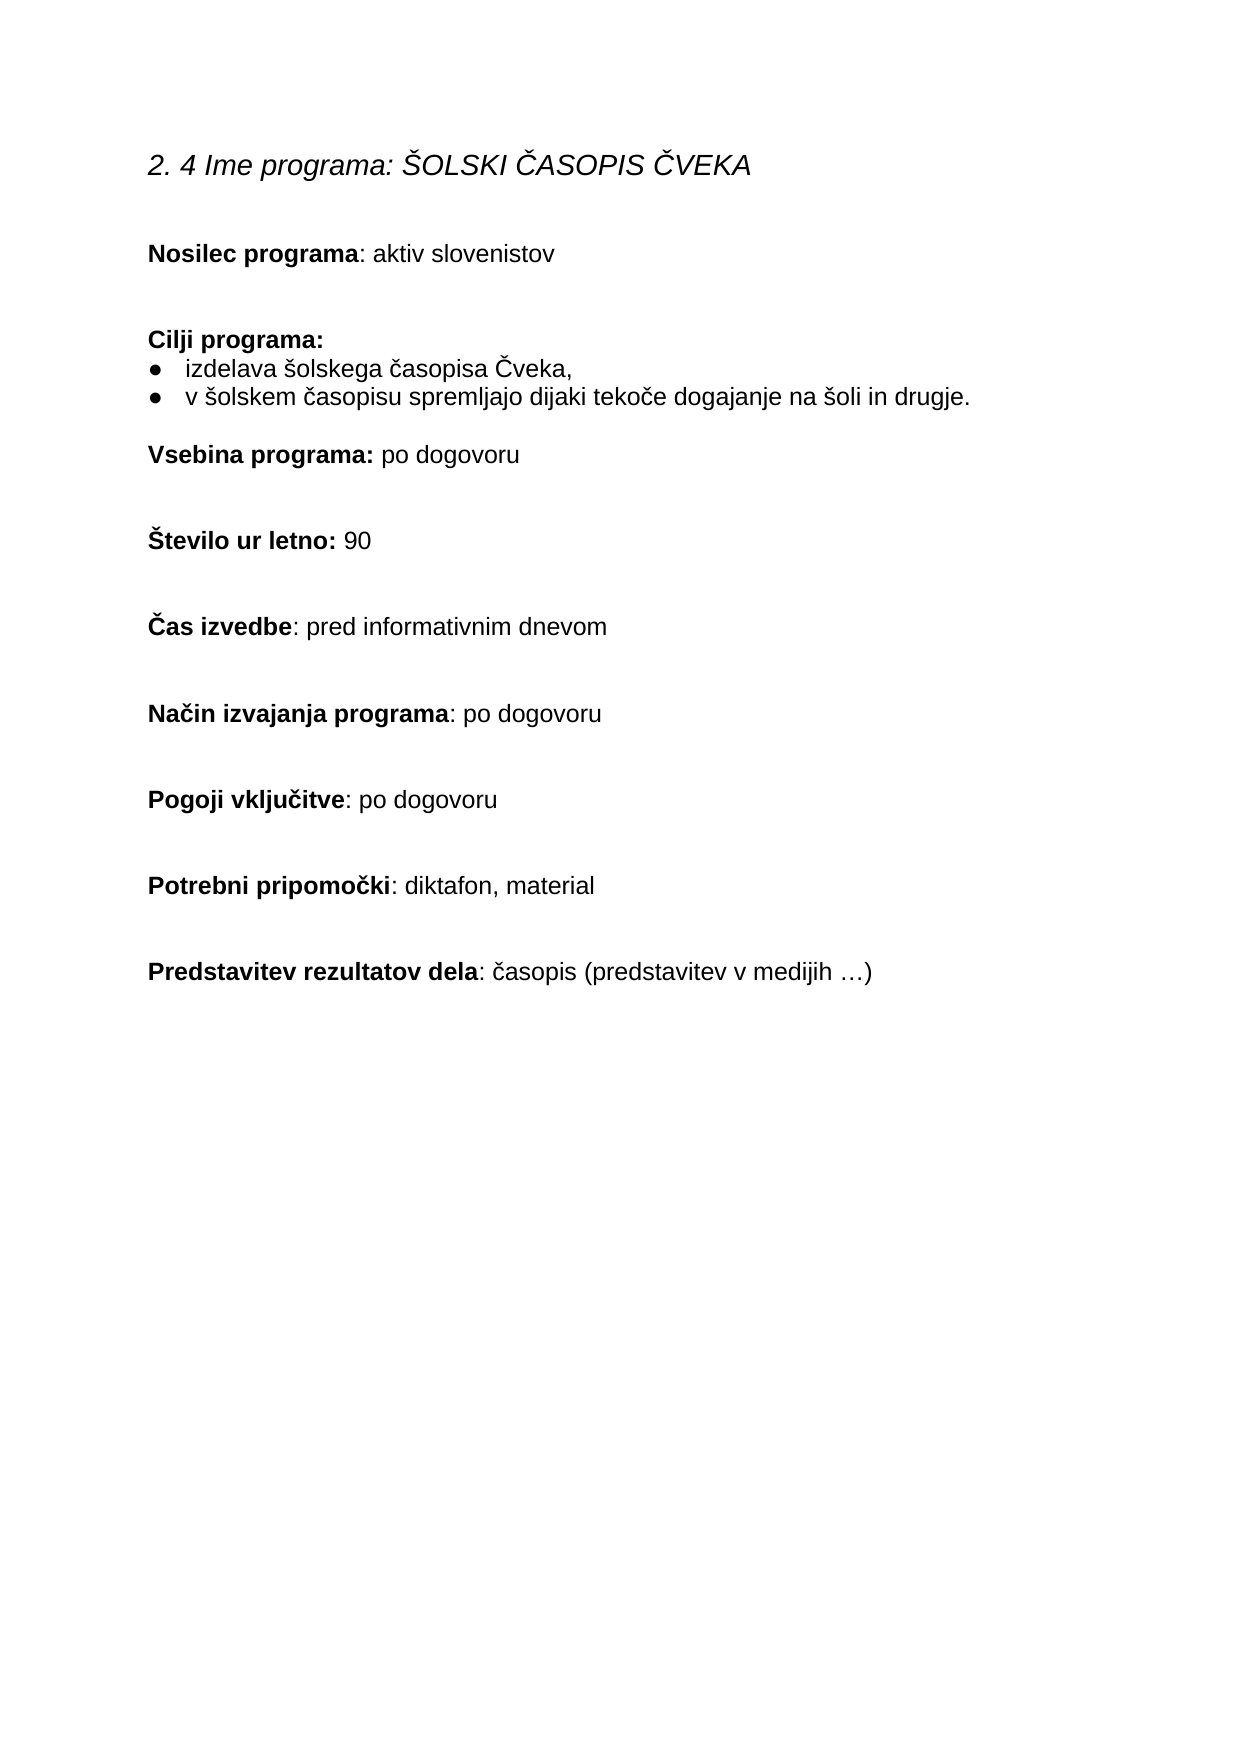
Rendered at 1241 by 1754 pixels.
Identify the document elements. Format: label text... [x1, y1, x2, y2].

text Vsebina programa: po dogovoru [148, 440, 1093, 469]
text Pogoji vključitve: po dogovoru [148, 785, 1093, 814]
text Cilji programa: [148, 325, 1093, 354]
list v šolskem časopisu spremljajo dijaki tekoče dogajanje na šoli in drugje. [148, 382, 1093, 411]
text Način izvajanja programa: po dogovoru [148, 699, 1093, 727]
text Čas izvedbe: pred informativnim dnevom [148, 612, 1093, 641]
subtitle 2. 4 Ime programa: ŠOLSKI ČASOPIS ČVEKA [148, 148, 1093, 181]
text Potrebni pripomočki: diktafon, material [148, 871, 1093, 900]
text Nosilec programa: aktiv slovenistov [148, 239, 1093, 267]
text Število ur letno: 90 [148, 526, 1093, 555]
list izdelava šolskega časopisa Čveka, [148, 354, 1093, 382]
text Predstavitev rezultatov dela: časopis (predstavitev v medijih …) [148, 957, 1093, 986]
